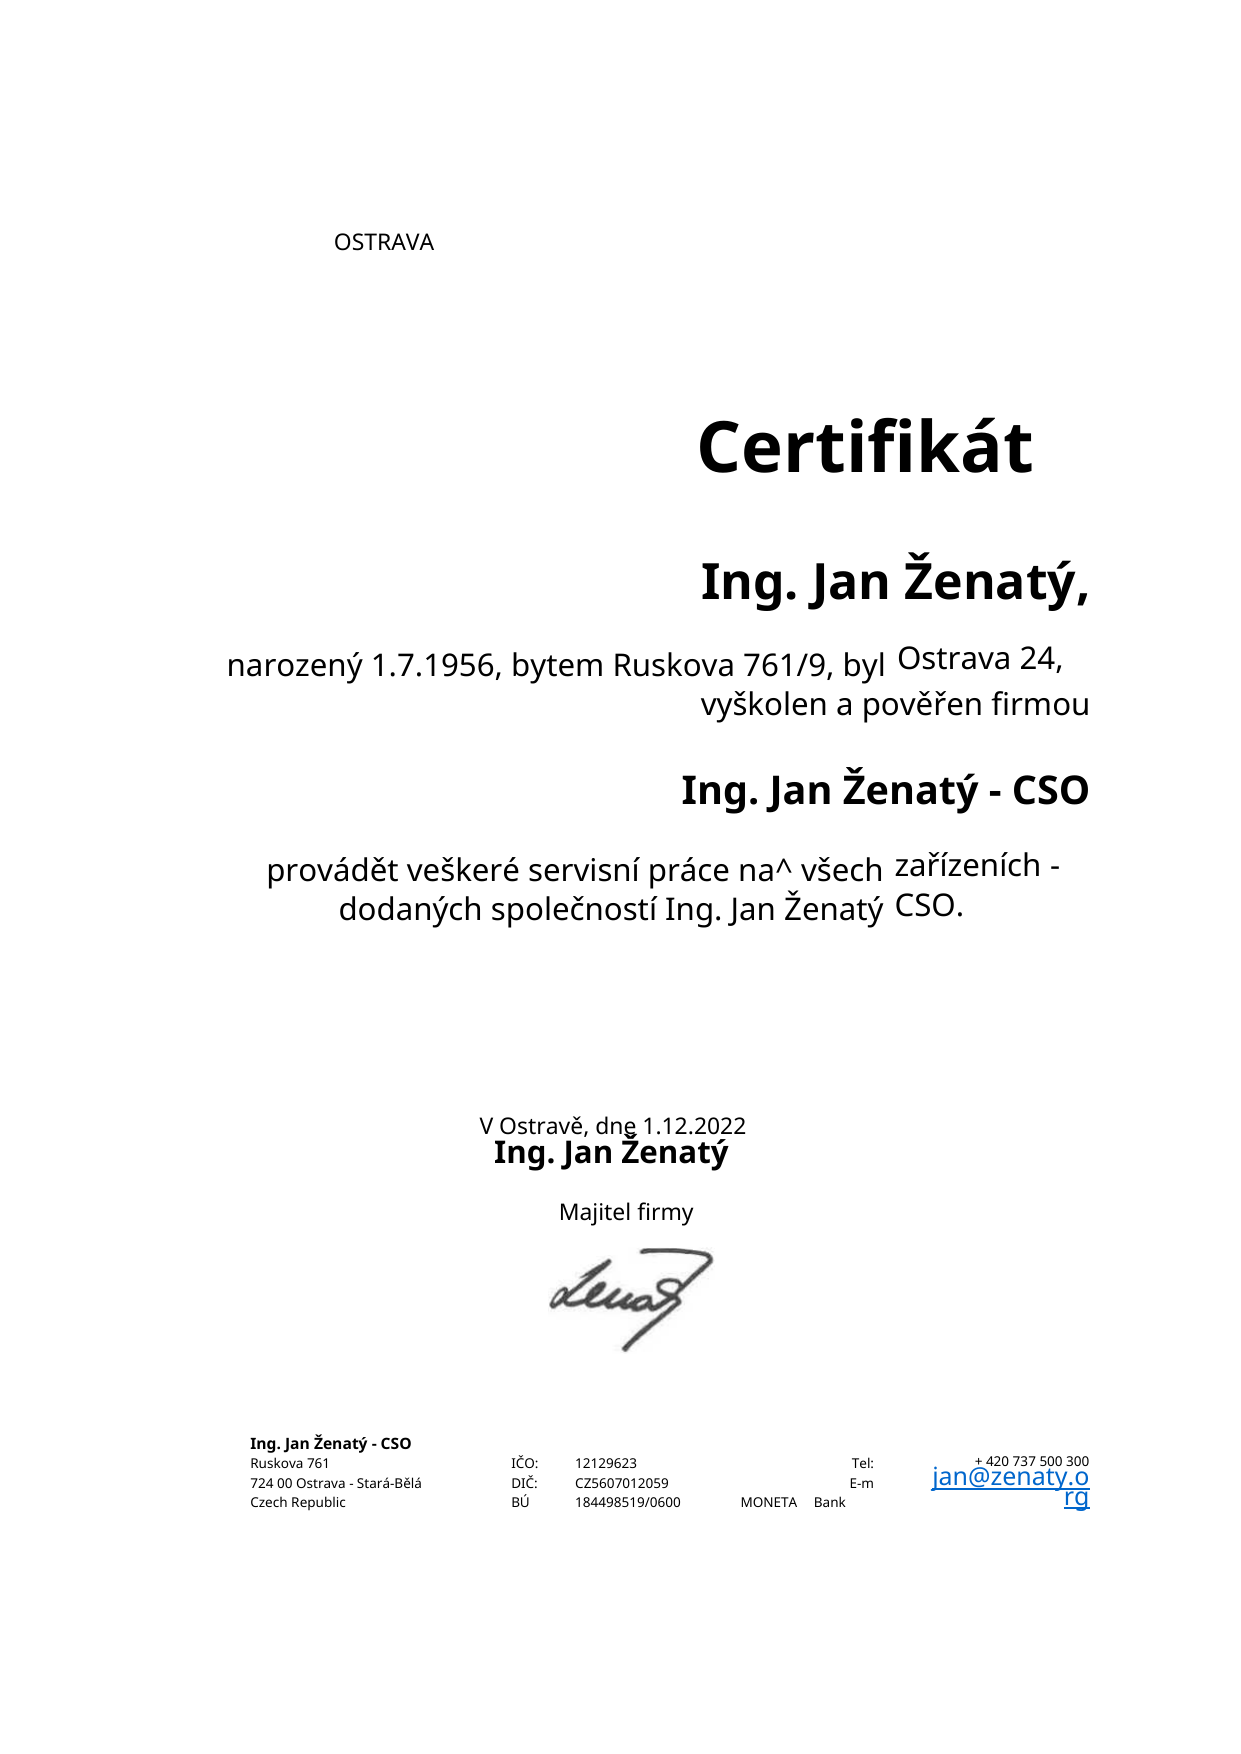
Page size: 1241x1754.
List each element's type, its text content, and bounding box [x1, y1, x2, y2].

text Certifikát [192, 416, 1034, 487]
text Czech Republic BÚ 184498519/0600 MONETA Bank [250, 1492, 1090, 1512]
text Ruskova 761 IČO: 12129623 Tel: [250, 1453, 1090, 1473]
text V Ostravě, dne 1.12.2022 [479, 1116, 1090, 1139]
text Ing. Jan Ženatý, [192, 559, 1090, 609]
text narozený 1.7.1956, bytem Ruskova 761/9, byl vyškolen a pověřen firmou [192, 645, 1090, 723]
text Ing. Jan Ženatý - CSO [250, 1305, 1090, 1453]
text provádět veškeré servisní práce na^ všech dodaných společností Ing. Jan Ženatý [192, 850, 1090, 928]
text Ing. Jan Ženatý [494, 1139, 1090, 1170]
text 724 00 Ostrava - Stará-Bělá DIČ: CZ5607012059 E-m [250, 1473, 1090, 1492]
text Ing. Jan Ženatý - CSO [192, 773, 1090, 812]
picture [548, 1247, 715, 1305]
text Majitel firmy [558, 1202, 1090, 1224]
